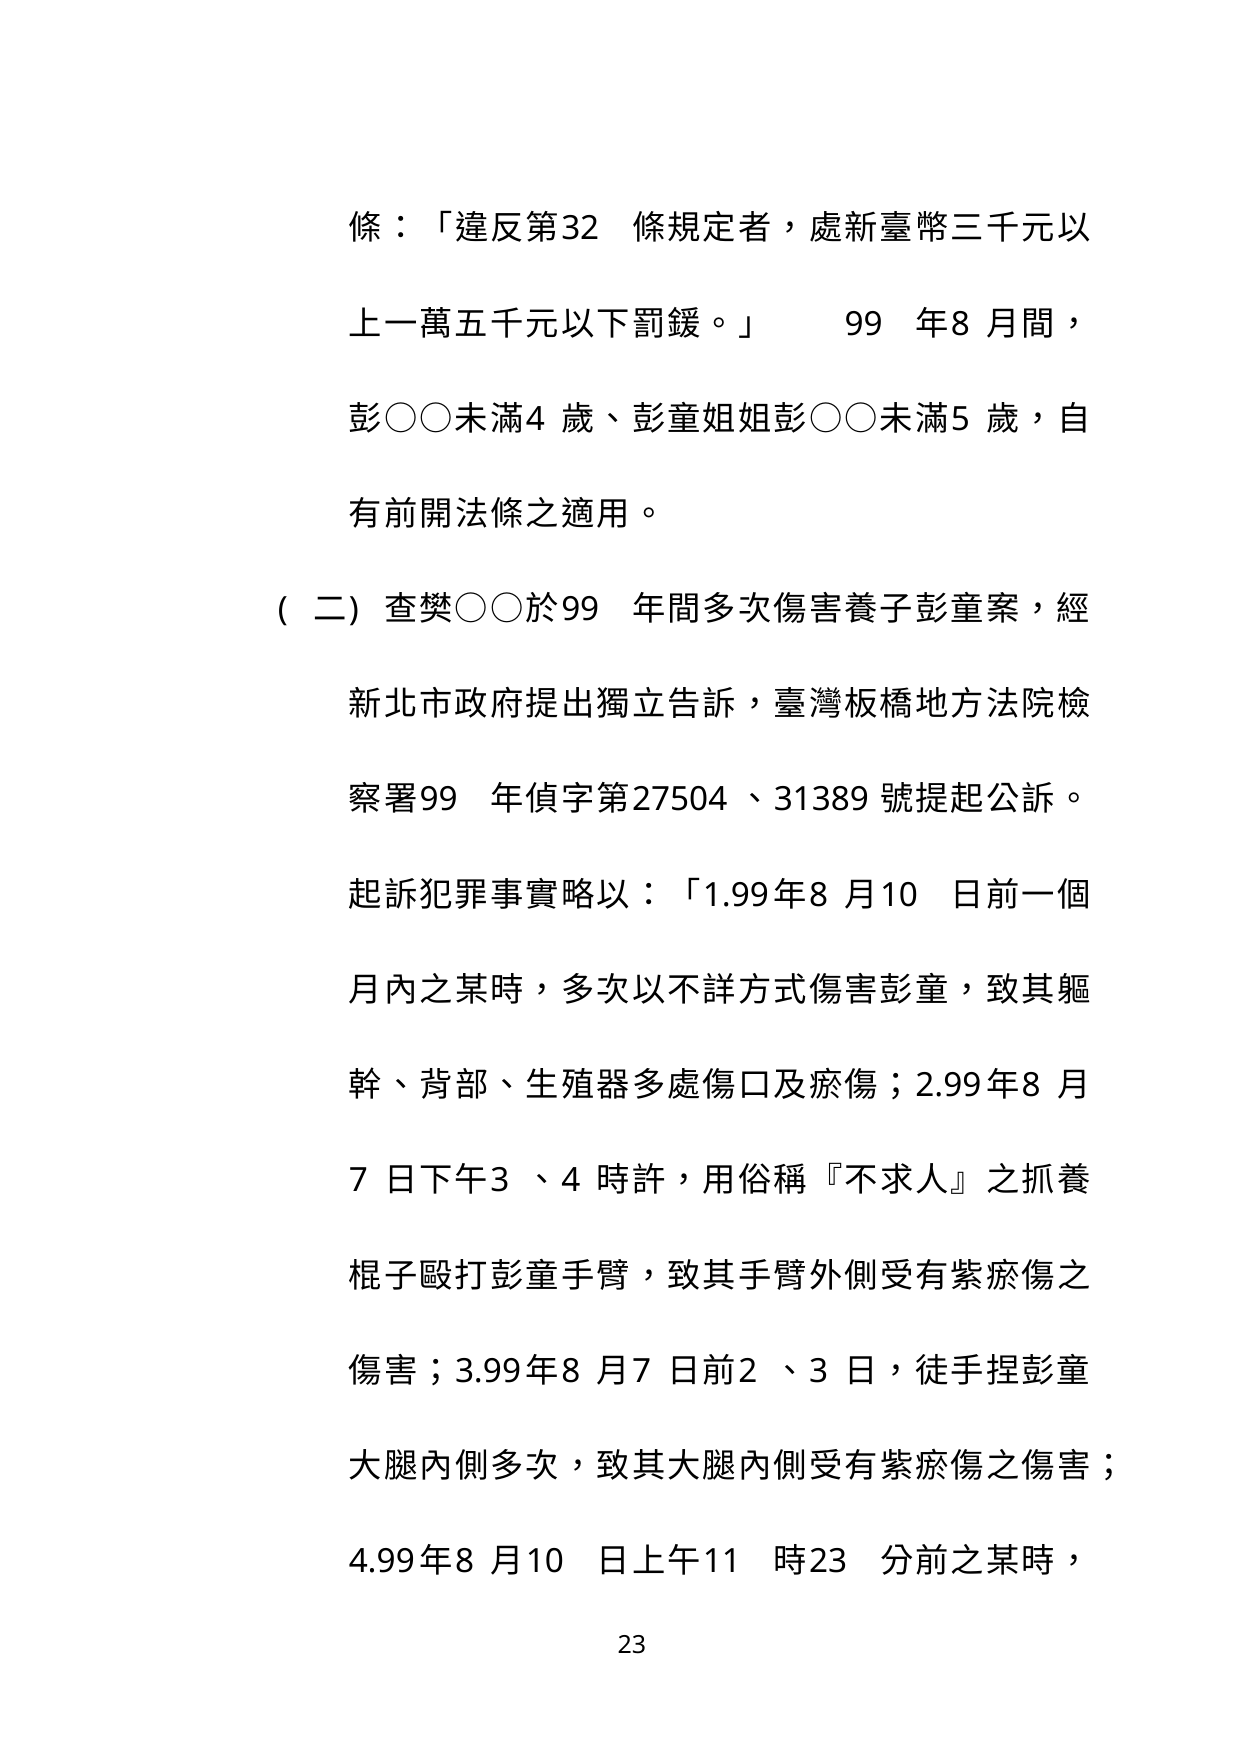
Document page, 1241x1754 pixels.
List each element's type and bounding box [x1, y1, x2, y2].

subtitle [244, 558, 1092, 1606]
subtitle [244, 178, 1092, 558]
